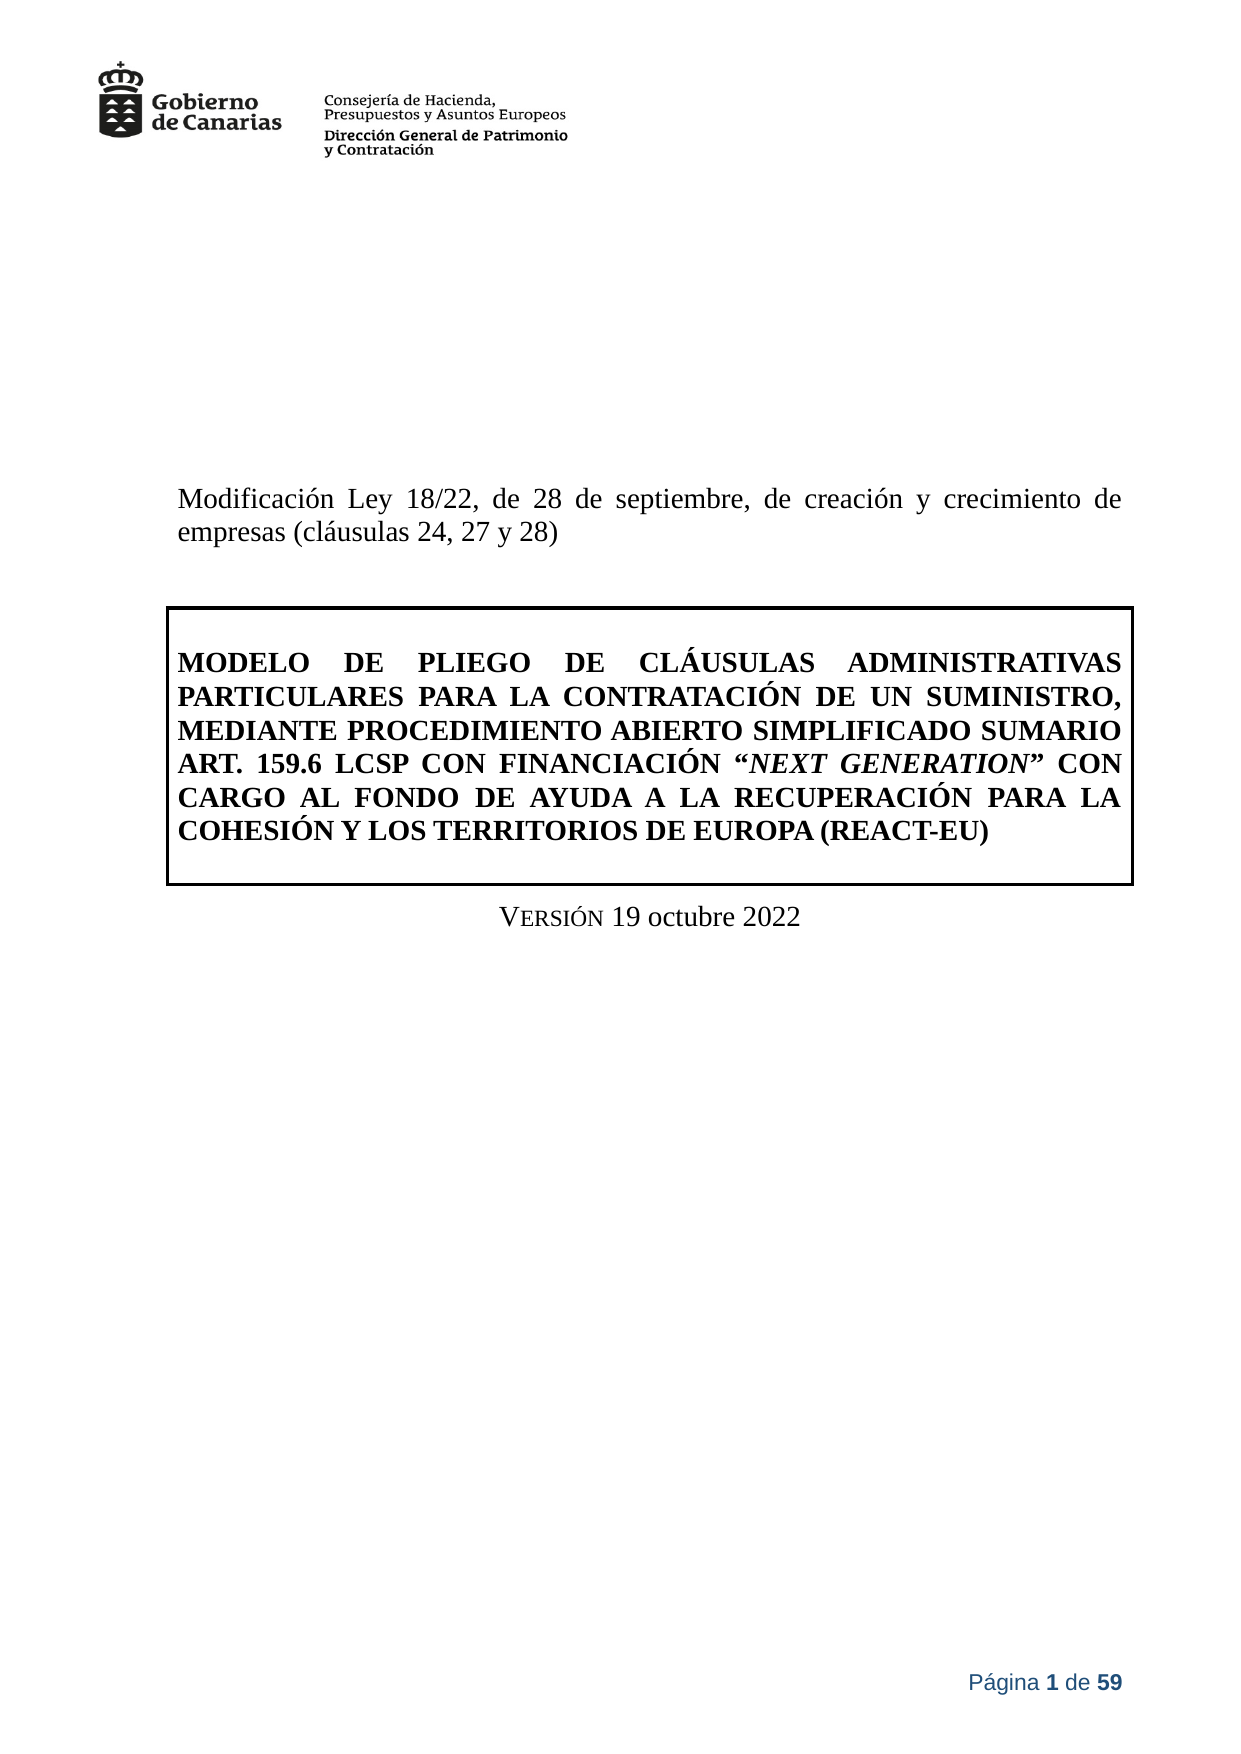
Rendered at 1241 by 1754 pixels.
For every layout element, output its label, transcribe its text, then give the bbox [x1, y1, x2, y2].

text Versión 19 octubre 2022 [177, 899, 1122, 932]
picture [86, 50, 578, 171]
text MODELO DE PLIEGO DE CLÁUSULAS ADMINISTRATIVAS PARTICULARES PARA LA CONTRATACIÓN DE UN SUMINISTRO, MEDIANTE PROCEDIMIENTO ABIERTO SIMPLIFICADO SUMARIO ART. 159.6 LCSP CON FINANCIACIÓN “NEXT GENERATION” CON CARGO AL FONDO DE AYUDA A LA RECUPERACIÓN PARA LA COHESIÓN Y LOS TERRITORIOS DE EUROPA (REACT-EU) [169, 640, 1131, 847]
text Modificación Ley 18/22, de 28 de septiembre, de creación y crecimiento de empresas (cláusulas 24, 27 y 28) [177, 481, 1122, 548]
